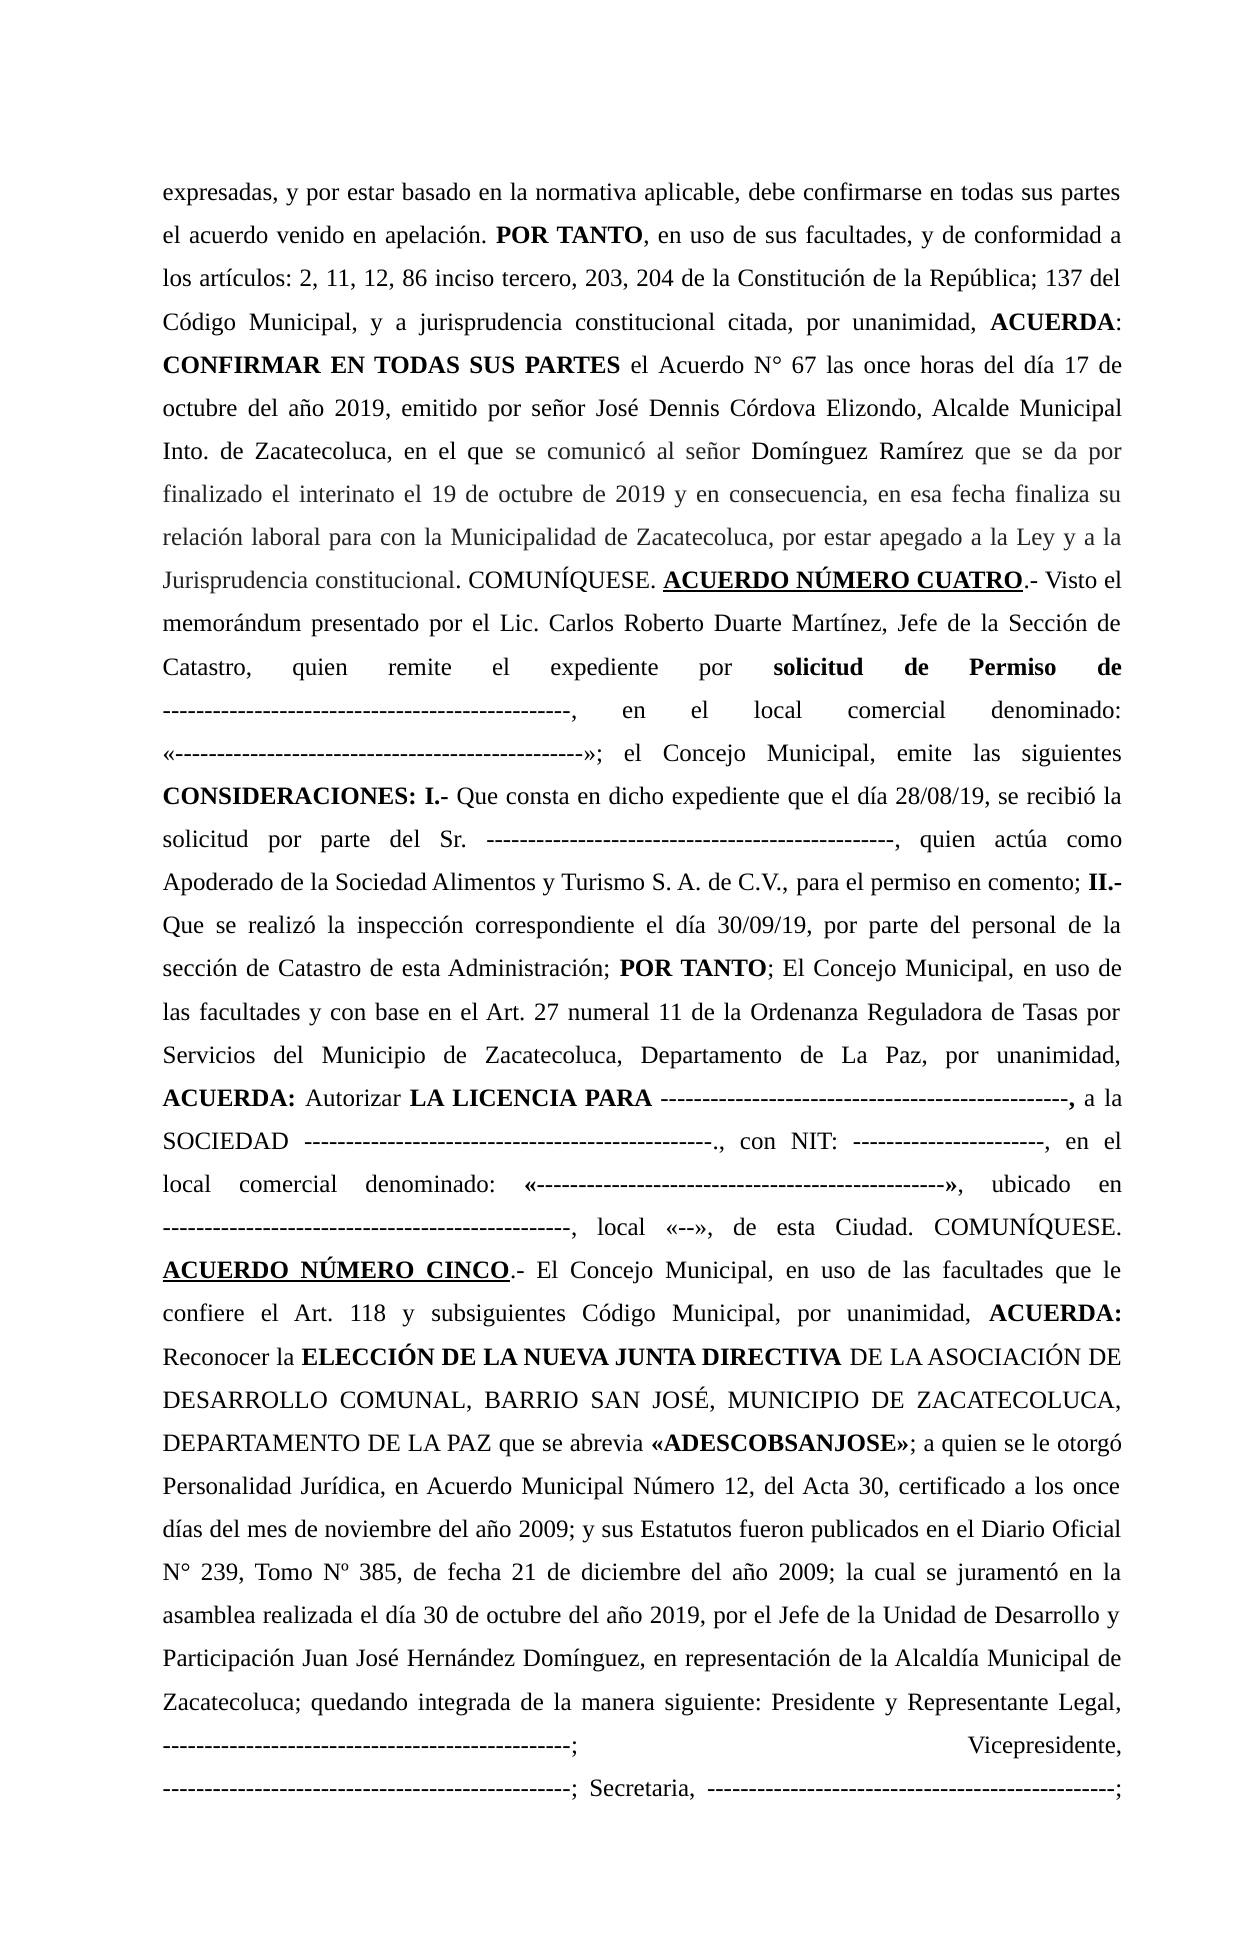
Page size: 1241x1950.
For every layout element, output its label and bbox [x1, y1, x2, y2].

text [162, 177, 1122, 1802]
